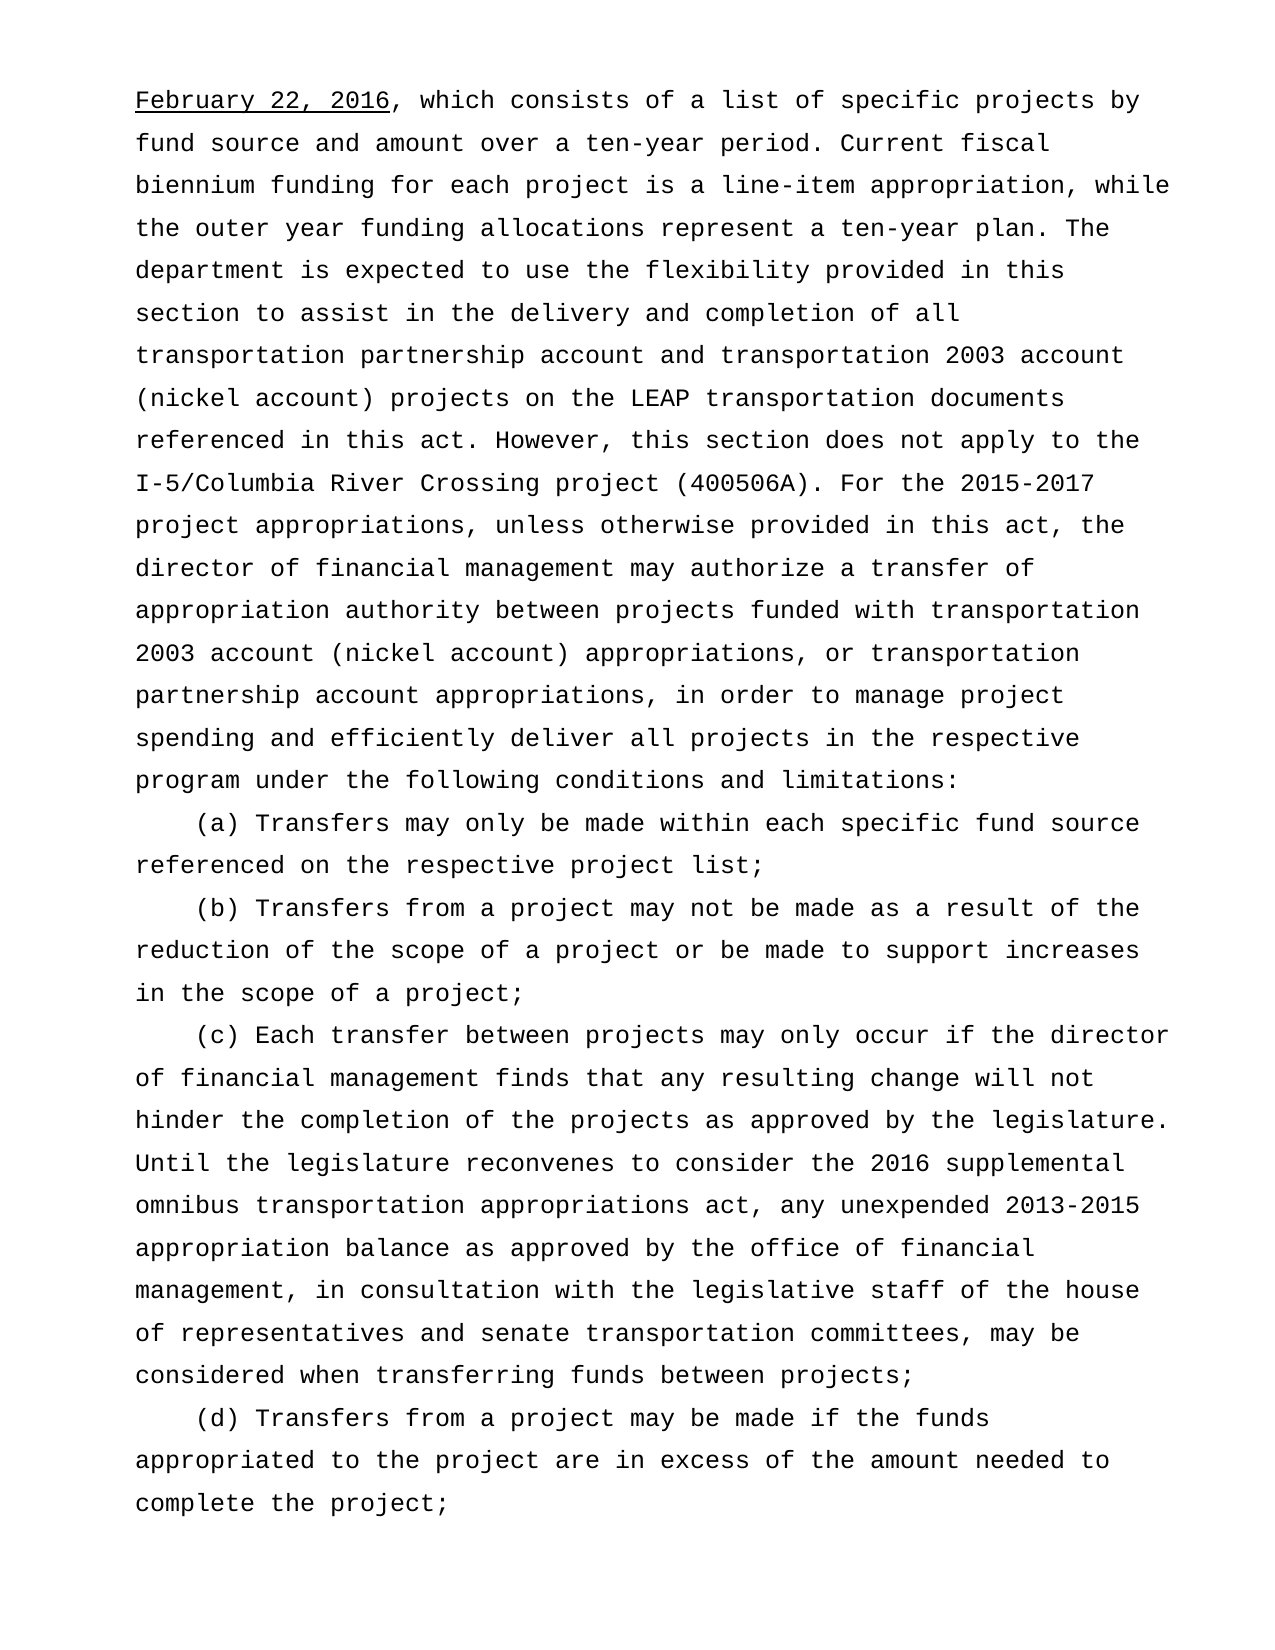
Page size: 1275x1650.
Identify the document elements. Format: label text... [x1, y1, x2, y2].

text (d) Transfers from a project may be made if the funds appropriated to the project are in excess of the amount needed to complete the project; [135, 1392, 1170, 1520]
text (b) Transfers from a project may not be made as a result of the reduction of the scope of a project or be made to support increases in the scope of a project; [135, 882, 1170, 1010]
text (a) Transfers may only be made within each specific fund source referenced on the respective project list; [135, 797, 1170, 882]
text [135, 75, 1170, 797]
text (c) Each transfer between projects may only occur if the director of financial management finds that any resulting change will not hinder the completion of the projects as approved by the legislature. Until the legislature reconvenes to consider the 2016 supplemental omnibus transportation appropriations act, any unexpended 2013-2015 appropriation balance as approved by the office of financial management, in consultation with the legislative staff of the house of representatives and senate transportation committees, may be considered when transferring funds between projects; [135, 1010, 1170, 1392]
